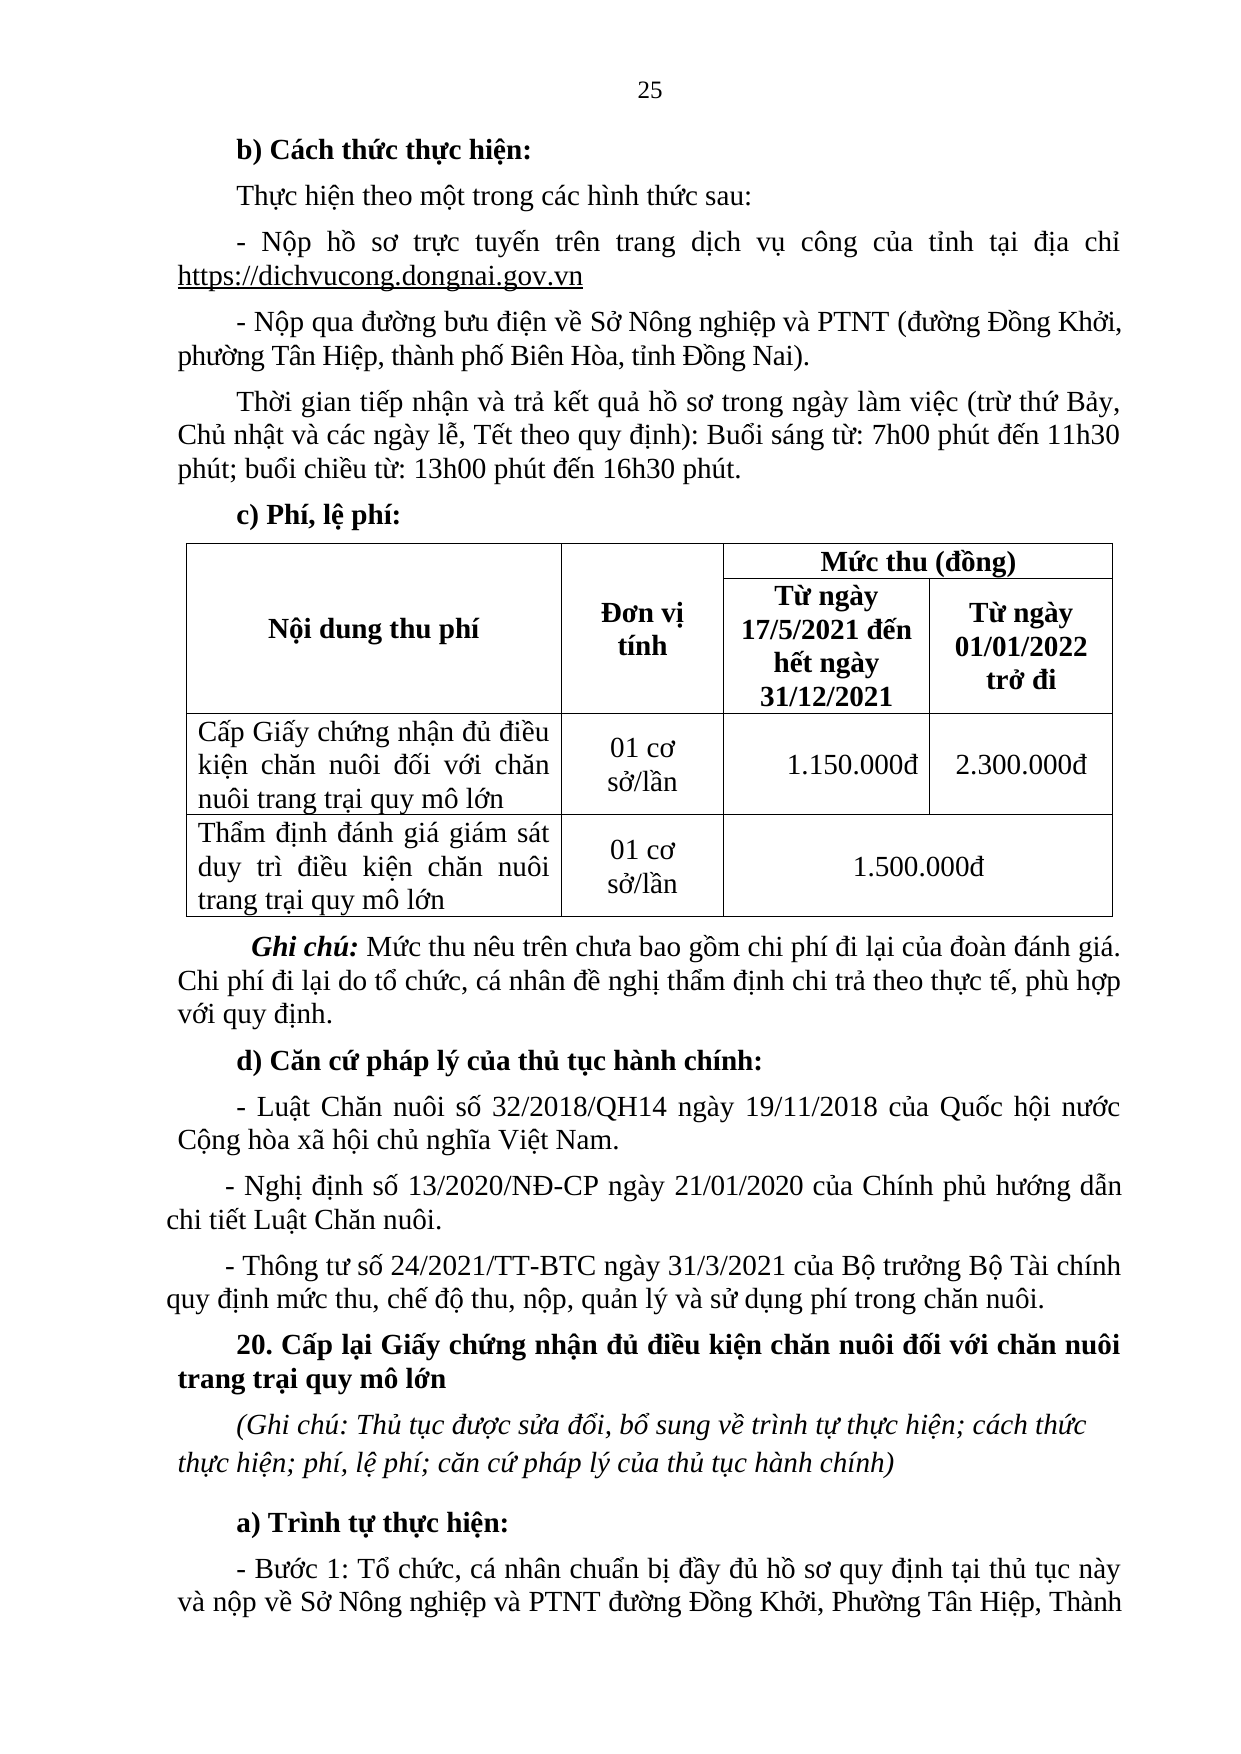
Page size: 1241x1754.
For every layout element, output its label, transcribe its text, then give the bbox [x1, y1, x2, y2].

text (Ghi chú: Thủ tục được sửa đổi, bổ sung về trình tự thực hiện; cách thức thực hiện; phí, lệ phí; căn cứ pháp lý của thủ tục hành chính) [177, 1407, 1122, 1479]
table_cell 2.300.000đ [930, 714, 1112, 814]
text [177, 1551, 1122, 1618]
text a) Trình tự thực hiện: [177, 1505, 1122, 1538]
table_cell Từ ngày 17/5/2021 đến hết ngày 31/12/2021 [724, 579, 929, 713]
text c) Phí, lệ phí: [177, 497, 1122, 530]
text - Nộp qua đường bưu điện về Sở Nông nghiệp và PTNT (đường Đồng Khởi, phường Tân Hiệp, thành phố Biên Hòa, tỉnh Đồng Nai). [177, 304, 1122, 371]
table_header Đơn vị tính [562, 544, 723, 713]
text Thời gian tiếp nhận và trả kết quả hồ sơ trong ngày làm việc (trừ thứ Bảy, Chủ nhật và các ngày lễ, Tết theo quy định): Buổi sáng từ: 7h00 phút đến 11h30 phút; buổi chiều từ: 13h00 phút đến 16h30 phút. [177, 384, 1122, 484]
text d) Căn cứ pháp lý của thủ tục hành chính: [177, 1043, 1122, 1076]
text - Luật Chăn nuôi số 32/2018/QH14 ngày 19/11/2018 của Quốc hội nước Cộng hòa xã hội chủ nghĩa Việt Nam. [177, 1089, 1122, 1156]
table_cell Thẩm định đánh giá giám sát duy trì điều kiện chăn nuôi trang trại quy mô lớn [187, 815, 561, 916]
table_cell Cấp Giấy chứng nhận đủ điều kiện chăn nuôi đối với chăn nuôi trang trại quy mô lớn [187, 714, 561, 814]
text 20. Cấp lại Giấy chứng nhận đủ điều kiện chăn nuôi đối với chăn nuôi trang trại quy mô lớn [177, 1327, 1122, 1394]
text Thực hiện theo một trong các hình thức sau: [177, 178, 1122, 212]
text - Nộp hồ sơ trực tuyến trên trang dịch vụ công của tỉnh tại địa chỉ https://dichvucong.dongnai.gov.vn [177, 224, 1122, 292]
table_cell 01 cơ sở/lần [562, 815, 723, 916]
table_cell 1.150.000đ [724, 714, 929, 814]
table_cell 01 cơ sở/lần [562, 714, 723, 814]
table_cell 1.500.000đ [724, 815, 1112, 916]
table_header Nội dung thu phí [187, 544, 561, 713]
table_cell Từ ngày 01/01/2022 trở đi [930, 579, 1112, 713]
text - Nghị định số 13/2020/NĐ-CP ngày 21/01/2020 của Chính phủ hướng dẫn chi tiết Luật Chăn nuôi. [166, 1168, 1122, 1235]
text Ghi chú: Mức thu nêu trên chưa bao gồm chi phí đi lại của đoàn đánh giá. Chi phí đi lại do tổ chức, cá nhân đề nghị thẩm định chi trả theo thực tế, phù hợp với quy định. [177, 929, 1122, 1030]
text - Thông tư số 24/2021/TT-BTC ngày 31/3/2021 của Bộ trưởng Bộ Tài chính quy định mức thu, chế độ thu, nộp, quản lý và sử dụng phí trong chăn nuôi. [166, 1248, 1122, 1315]
table_header Mức thu (đồng) [724, 544, 1112, 577]
text b) Cách thức thực hiện: [177, 132, 1122, 166]
